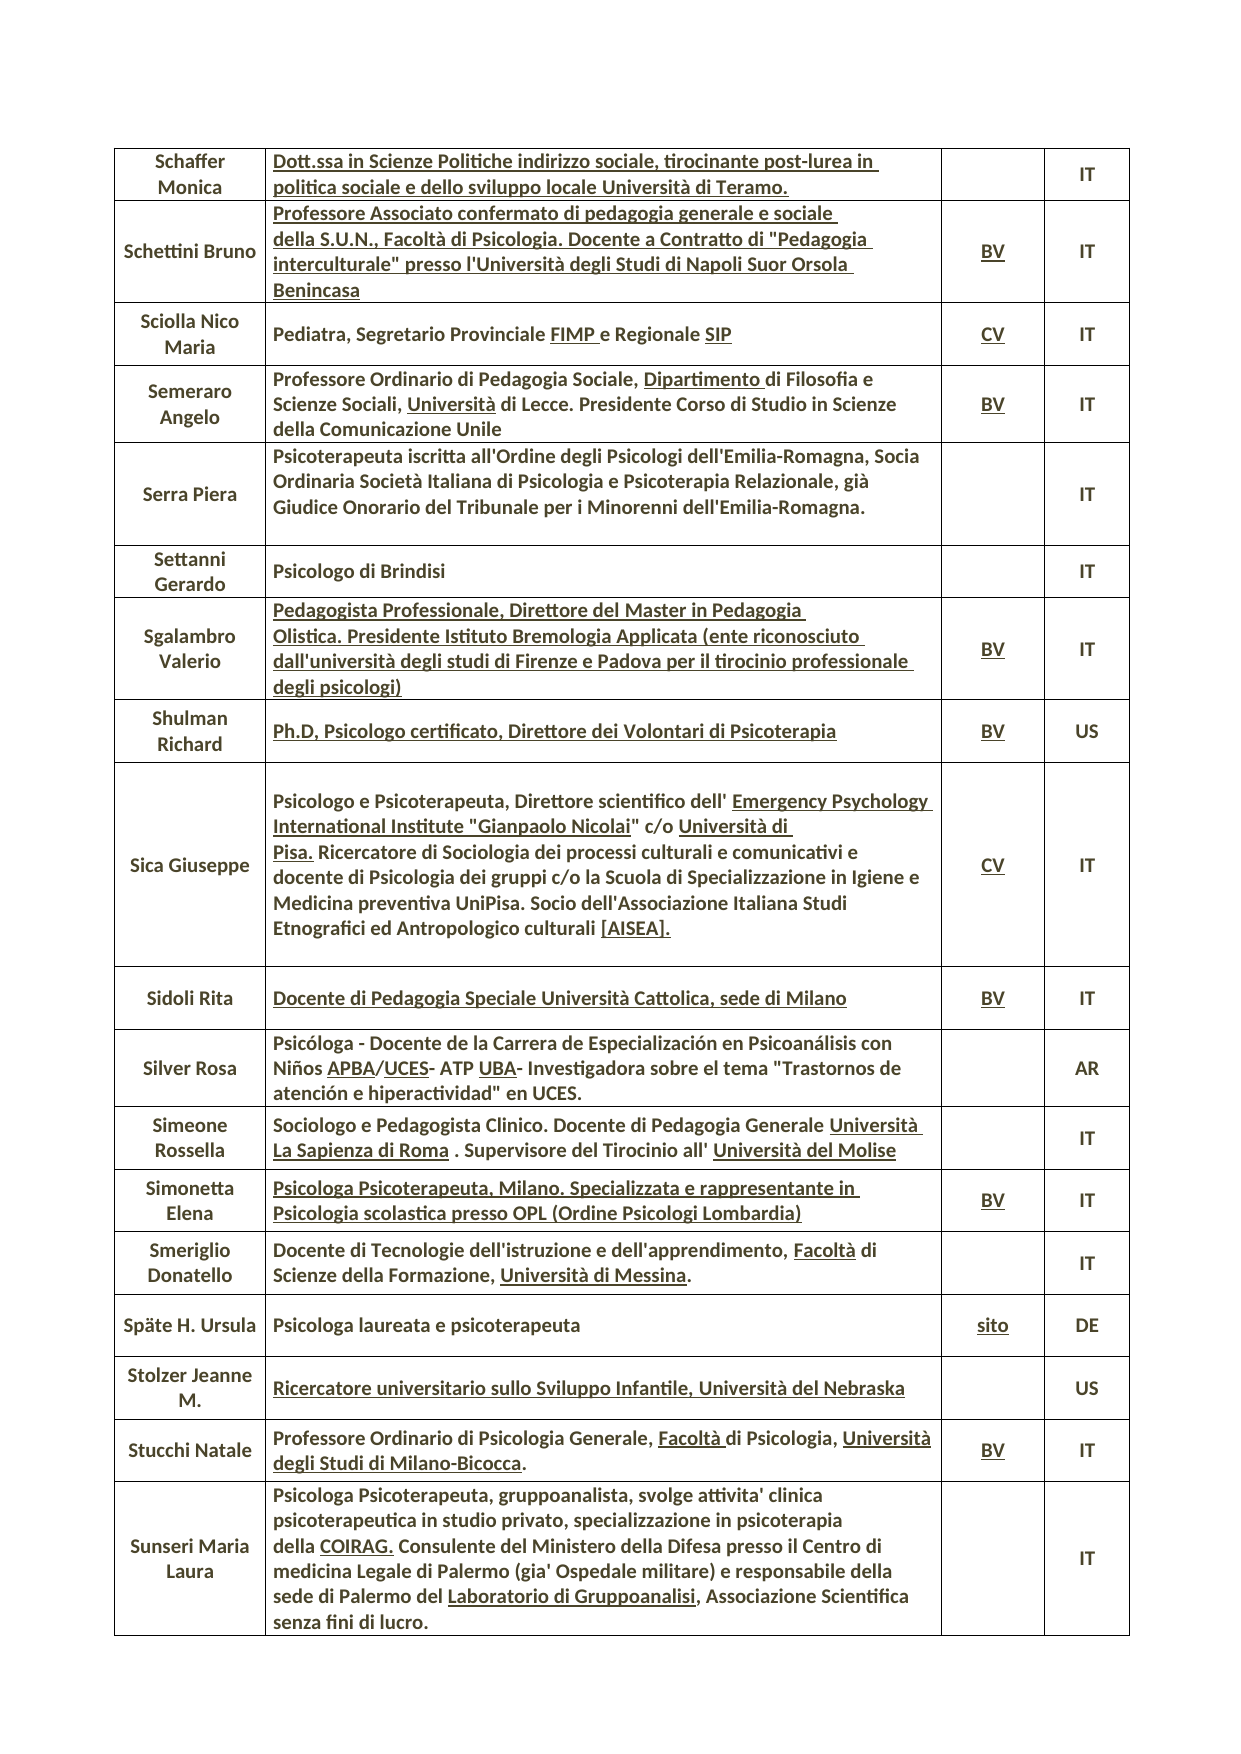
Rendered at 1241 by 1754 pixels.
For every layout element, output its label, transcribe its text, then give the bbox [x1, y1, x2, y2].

table_cell Ricercatore universitario sullo Sviluppo Infantile, Università del Nebraska [266, 1357, 941, 1418]
table_cell Simonetta Elena [115, 1170, 265, 1231]
table_cell BV [942, 700, 1044, 762]
table_cell Pediatra, Segretario Provinciale FIMP e Regionale SIP [266, 303, 941, 365]
table_cell IT [1045, 366, 1129, 442]
table_cell IT [1045, 598, 1129, 699]
table_cell Professore Ordinario di Pedagogia Sociale, Dipartimento di Filosofia e Scienze Sociali, Università di Lecce. Presidente Corso di Studio in Scienze della Comunicazione Unile [266, 366, 941, 442]
table_cell Sica Giuseppe [115, 763, 265, 966]
table_cell Psicoterapeuta iscritta all'Ordine degli Psicologi dell'Emilia-Romagna, Socia Ordinaria Società Italiana di Psicologia e Psicoterapia Relazionale, già Giudice Onorario del Tribunale per i Minorenni dell'Emilia-Romagna. [266, 443, 941, 545]
table_cell CV [942, 303, 1044, 365]
table_cell Psicologa laureata e psicoterapeuta [266, 1295, 941, 1356]
table_cell IT [1045, 149, 1129, 199]
table_cell BV [942, 967, 1044, 1029]
table_cell Docente di Pedagogia Speciale Università Cattolica, sede di Milano [266, 967, 941, 1029]
table_cell Ph.D, Psicologo certificato, Direttore dei Volontari di Psicoterapia [266, 700, 941, 762]
table_cell Docente di Tecnologie dell'istruzione e dell'apprendimento, Facoltà di Scienze della Formazione, Università di Messina. [266, 1232, 941, 1293]
table_cell US [1045, 700, 1129, 762]
table_cell IT [1045, 1482, 1129, 1634]
table_cell CV [942, 763, 1044, 966]
table_cell BV [942, 1170, 1044, 1231]
table_cell IT [1045, 546, 1129, 597]
table_cell BV [942, 366, 1044, 442]
table_cell Shulman Richard [115, 700, 265, 762]
table_cell Sciolla Nico Maria [115, 303, 265, 365]
table_cell Stucchi Natale [115, 1420, 265, 1481]
table_cell [942, 1107, 1044, 1168]
table_cell Psicologo e Psicoterapeuta, Direttore scientifico dell' Emergency Psychology International Institute "Gianpaolo Nicolai" c/o Università di Pisa. Ricercatore di Sociologia dei processi culturali e comunicativi e docente di Psicologia dei gruppi c/o la Scuola di Specializzazione in Igiene e Medicina preventiva UniPisa. Socio dell'Associazione Italiana Studi Etnografici ed Antropologico culturali [AISEA]. [266, 763, 941, 966]
table_cell Silver Rosa [115, 1030, 265, 1106]
table_cell Psicologo di Brindisi [266, 546, 941, 597]
table_cell IT [1045, 303, 1129, 365]
table_cell BV [942, 598, 1044, 699]
table_cell Psicóloga - Docente de la Carrera de Especialización en Psicoanálisis con Niños APBA/UCES- ATP UBA- Investigadora sobre el tema "Trastornos de atención e hiperactividad" en UCES. [266, 1030, 941, 1106]
table_cell IT [1045, 1107, 1129, 1168]
table_cell [942, 546, 1044, 597]
table_cell AR [1045, 1030, 1129, 1106]
table_cell Schettini Bruno [115, 201, 265, 302]
table_cell Pedagogista Professionale, Direttore del Master in Pedagogia Olistica. Presidente Istituto Bremologia Applicata (ente riconosciuto dall'università degli studi di Firenze e Padova per il tirocinio professionale degli psicologi) [266, 598, 941, 699]
table_cell sito [942, 1295, 1044, 1356]
table_cell [942, 1357, 1044, 1418]
table_cell Schaffer Monica [115, 149, 265, 199]
table_cell Semeraro Angelo [115, 366, 265, 442]
table_cell Psicologa Psicoterapeuta, Milano. Specializzata e rappresentante in Psicologia scolastica presso OPL (Ordine Psicologi Lombardia) [266, 1170, 941, 1231]
table_cell Psicologa Psicoterapeuta, gruppoanalista, svolge attivita' clinica psicoterapeutica in studio privato, specializzazione in psicoterapia della COIRAG. Consulente del Ministero della Difesa presso il Centro di medicina Legale di Palermo (gia' Ospedale militare) e responsabile della sede di Palermo del Laboratorio di Gruppoanalisi, Associazione Scientifica senza fini di lucro. [266, 1482, 941, 1634]
table_cell Sidoli Rita [115, 967, 265, 1029]
table_cell DE [1045, 1295, 1129, 1356]
table_cell Smeriglio Donatello [115, 1232, 265, 1293]
table_cell [942, 1030, 1044, 1106]
table_cell [942, 443, 1044, 545]
table_cell US [1045, 1357, 1129, 1418]
table_cell Sunseri Maria Laura [115, 1482, 265, 1634]
table_cell Simeone Rossella [115, 1107, 265, 1168]
table_cell IT [1045, 201, 1129, 302]
table_cell Sgalambro Valerio [115, 598, 265, 699]
table_cell Professore Ordinario di Psicologia Generale, Facoltà di Psicologia, Università degli Studi di Milano-Bicocca. [266, 1420, 941, 1481]
table_cell Späte H. Ursula [115, 1295, 265, 1356]
table_cell IT [1045, 763, 1129, 966]
table_cell IT [1045, 443, 1129, 545]
table_cell [942, 149, 1044, 199]
table_cell IT [1045, 1420, 1129, 1481]
table_cell IT [1045, 1232, 1129, 1293]
table_cell IT [1045, 967, 1129, 1029]
table_cell [942, 1232, 1044, 1293]
table_cell Serra Piera [115, 443, 265, 545]
table_cell [942, 1482, 1044, 1634]
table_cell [266, 149, 941, 199]
table_cell Professore Associato confermato di pedagogia generale e sociale della S.U.N., Facoltà di Psicologia. Docente a Contratto di "Pedagogia interculturale" presso l'Università degli Studi di Napoli Suor Orsola Benincasa [266, 201, 941, 302]
table_cell IT [1045, 1170, 1129, 1231]
table_cell BV [942, 201, 1044, 302]
table_cell Settanni Gerardo [115, 546, 265, 597]
table_cell Sociologo e Pedagogista Clinico. Docente di Pedagogia Generale Università La Sapienza di Roma . Supervisore del Tirocinio all' Università del Molise [266, 1107, 941, 1168]
table_cell Stolzer Jeanne M. [115, 1357, 265, 1418]
table_cell BV [942, 1420, 1044, 1481]
